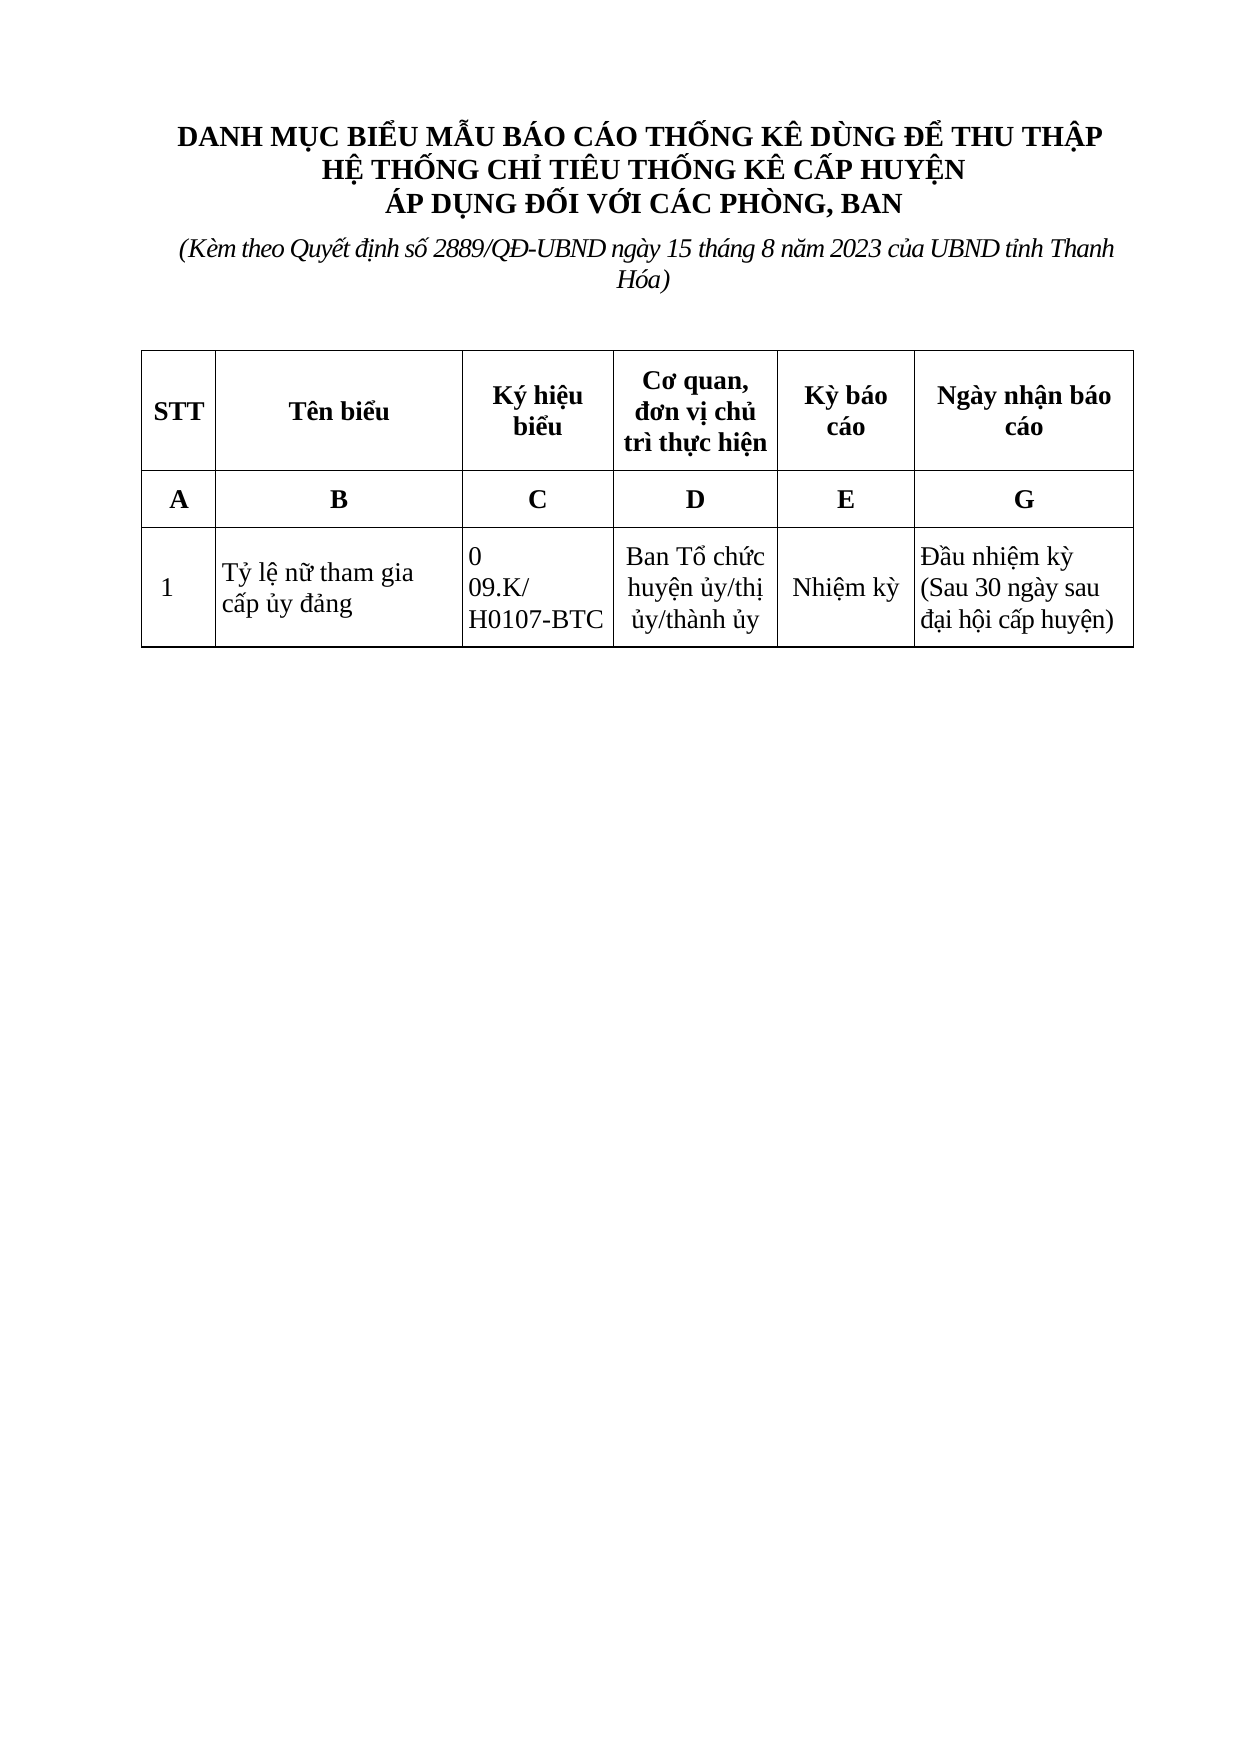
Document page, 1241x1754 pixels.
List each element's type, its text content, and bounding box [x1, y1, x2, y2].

table_cell E [778, 471, 914, 527]
text ÁP DỤNG ĐỐI VỚI CÁC PHÒNG, BAN [148, 186, 1140, 219]
table_cell [142, 528, 215, 646]
table_cell D [614, 471, 777, 527]
table_cell Tỷ lệ nữ tham gia cấp ủy đảng [216, 528, 462, 646]
table_header Ký hiệu biểu [463, 351, 613, 470]
table_header Ngày nhận báo cáo [915, 351, 1133, 470]
table_header Kỳ báo cáo [778, 351, 914, 470]
table_cell G [915, 471, 1133, 527]
table_cell B [216, 471, 462, 527]
table_cell 009.K/H0107-BTC [463, 528, 613, 646]
table_cell Ban Tổ chức huyện ủy/thị ủy/thành ủy [614, 528, 777, 646]
table_cell Đầu nhiệm kỳ (Sau 30 ngày sau đại hội cấp huyện) [915, 528, 1133, 646]
table_cell A [142, 471, 215, 527]
table_header Tên biểu [216, 351, 462, 470]
table_header Cơ quan, đơn vị chủ trì thực hiện [614, 351, 777, 470]
table_cell C [463, 471, 613, 527]
text (Kèm theo Quyết định số 2889/QĐ-UBND ngày 15 tháng 8 năm 2023 của UBND tỉnh Thanh Hóa) [148, 232, 1140, 294]
text DANH MỤC BIỂU MẪU BÁO CÁO THỐNG KÊ DÙNG ĐỂ THU THẬP HỆ THỐNG CHỈ TIÊU THỐNG KÊ CẤP HUYỆN [148, 119, 1140, 186]
table_header STT [142, 351, 215, 470]
table_cell Nhiệm kỳ [778, 528, 914, 646]
